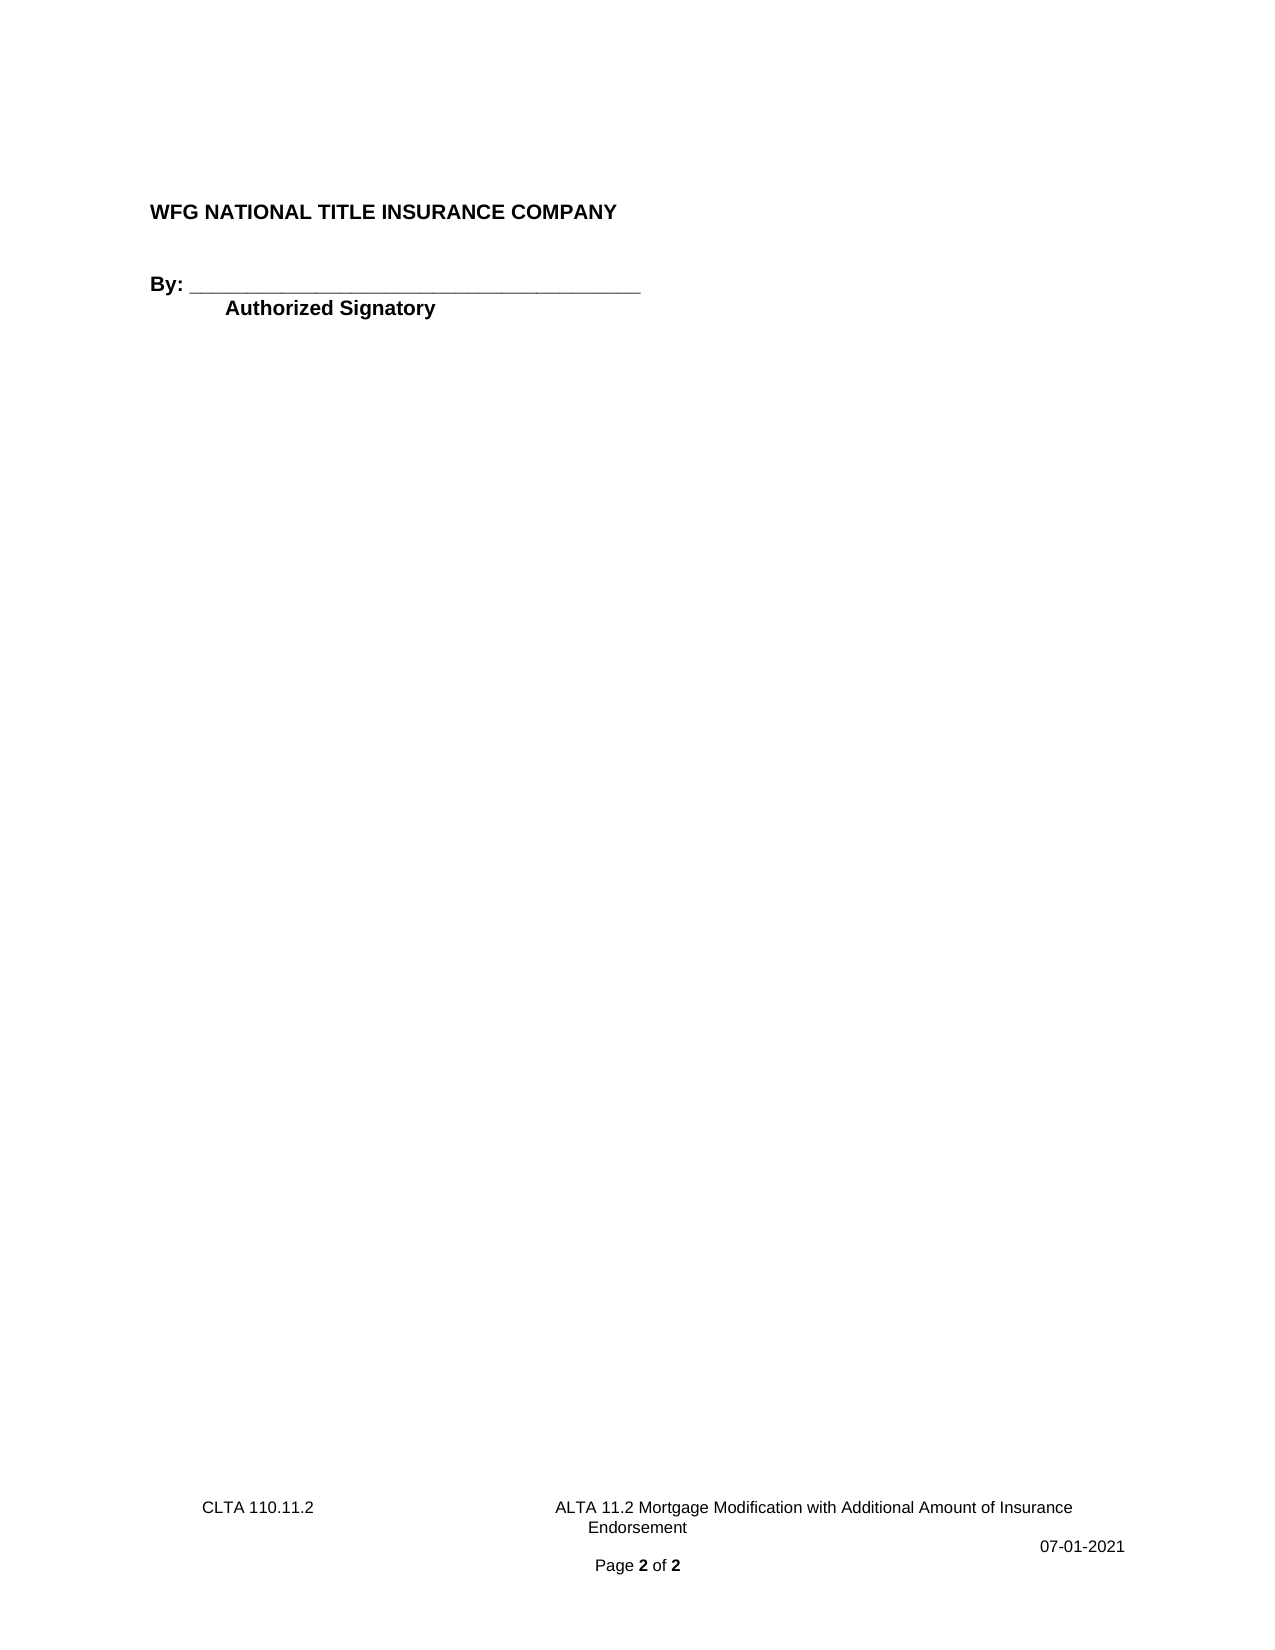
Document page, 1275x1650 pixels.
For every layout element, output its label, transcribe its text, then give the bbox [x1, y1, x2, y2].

text Authorized Signatory [150, 295, 1125, 319]
text By: _______________________________________ [150, 271, 1125, 295]
text WFG NATIONAL TITLE INSURANCE COMPANY [150, 199, 1125, 223]
